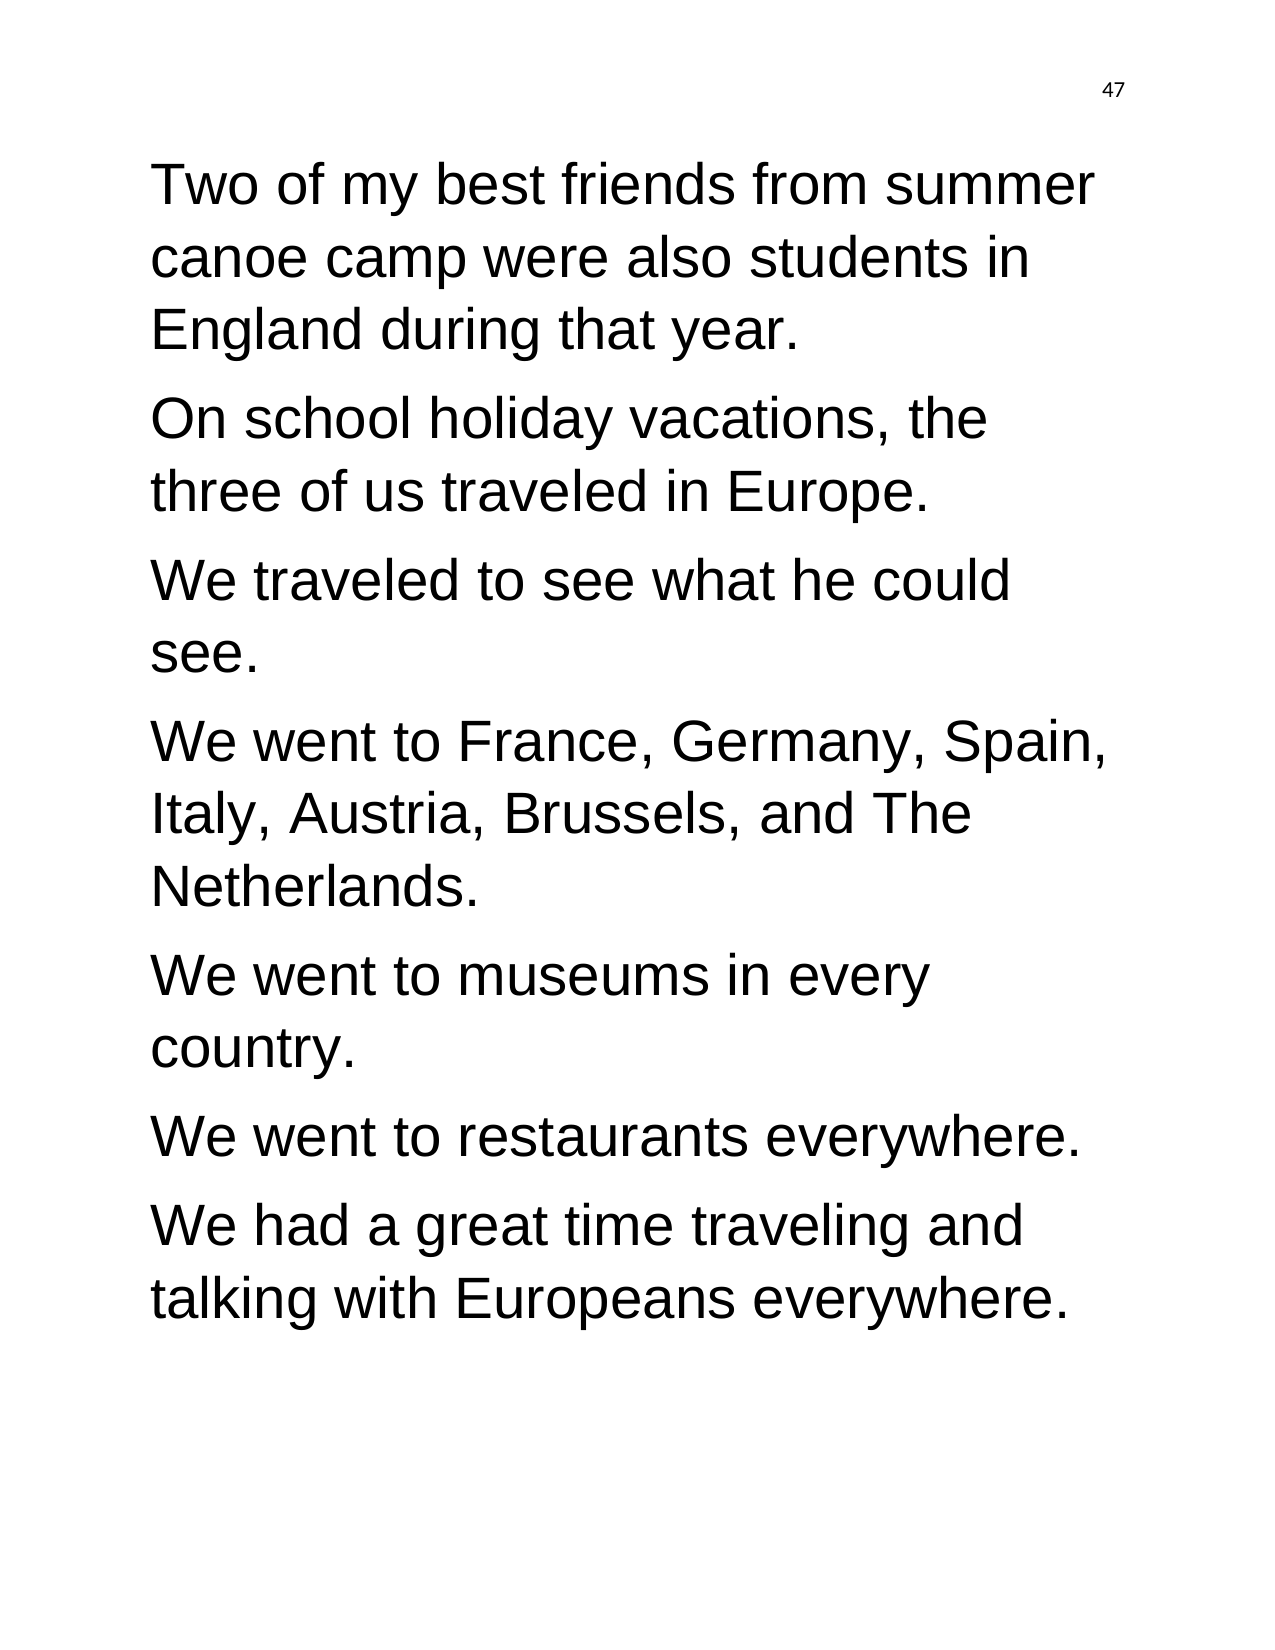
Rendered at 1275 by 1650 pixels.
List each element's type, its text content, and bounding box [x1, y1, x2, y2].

text Two of my best friends from summer canoe camp were also students in England during that year. [150, 150, 1125, 362]
text We had a great time traveling and talking with Europeans everywhere. [150, 1191, 1125, 1331]
text We went to restaurants everywhere. [150, 1102, 1125, 1169]
text We went to France, Germany, Spain, Italy, Austria, Brussels, and The Netherlands. [150, 707, 1125, 919]
text We traveled to see what he could see. [150, 545, 1125, 685]
text On school holiday vacations, the three of us traveled in Europe. [150, 384, 1125, 523]
text We went to museums in every country. [150, 941, 1125, 1080]
